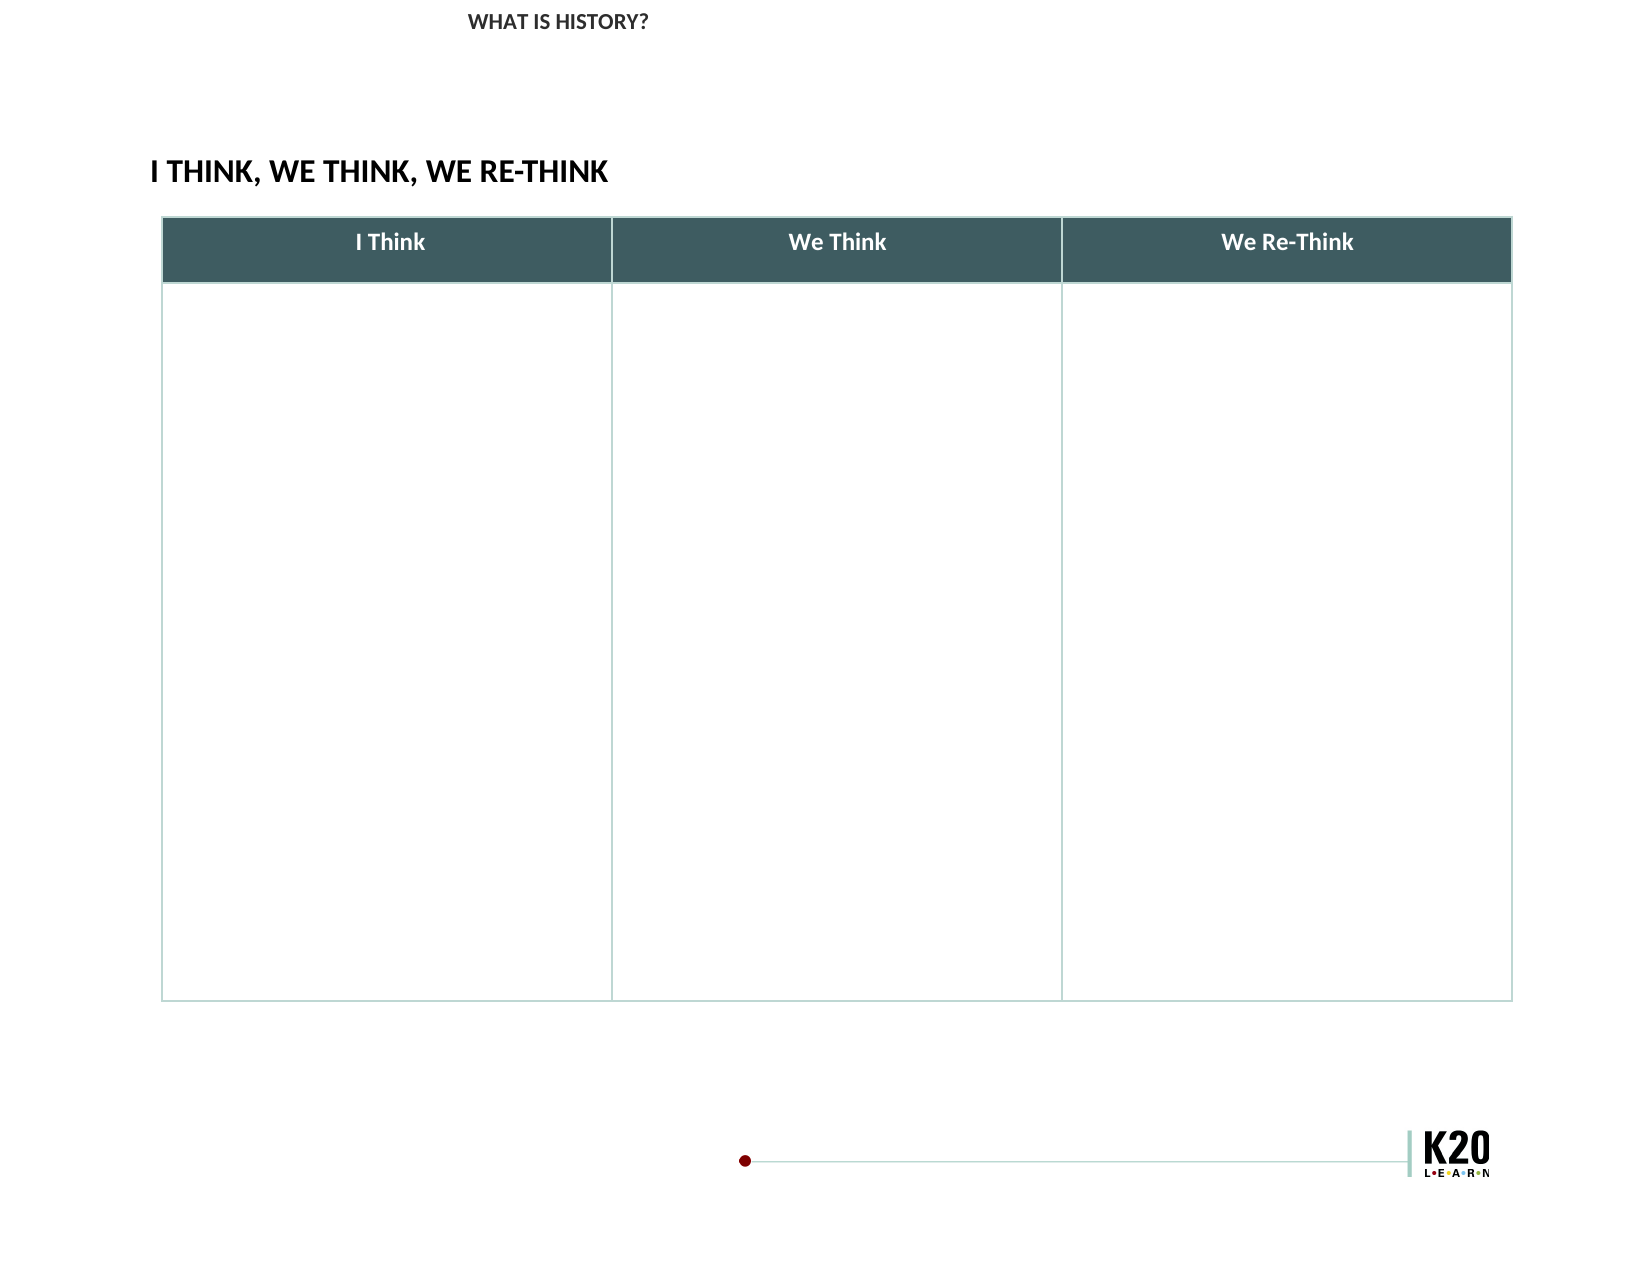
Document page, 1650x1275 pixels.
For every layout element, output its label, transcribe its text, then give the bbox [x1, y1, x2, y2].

table_header We Think [613, 218, 1061, 282]
table_cell [1063, 284, 1511, 1000]
table_header I Think [163, 218, 611, 282]
picture [739, 1127, 1489, 1180]
table_header We Re-Think [1063, 218, 1511, 282]
table_cell [613, 284, 1061, 1000]
title I Think, We Think, We Re-THink [150, 150, 1500, 191]
table_cell [163, 284, 611, 1000]
